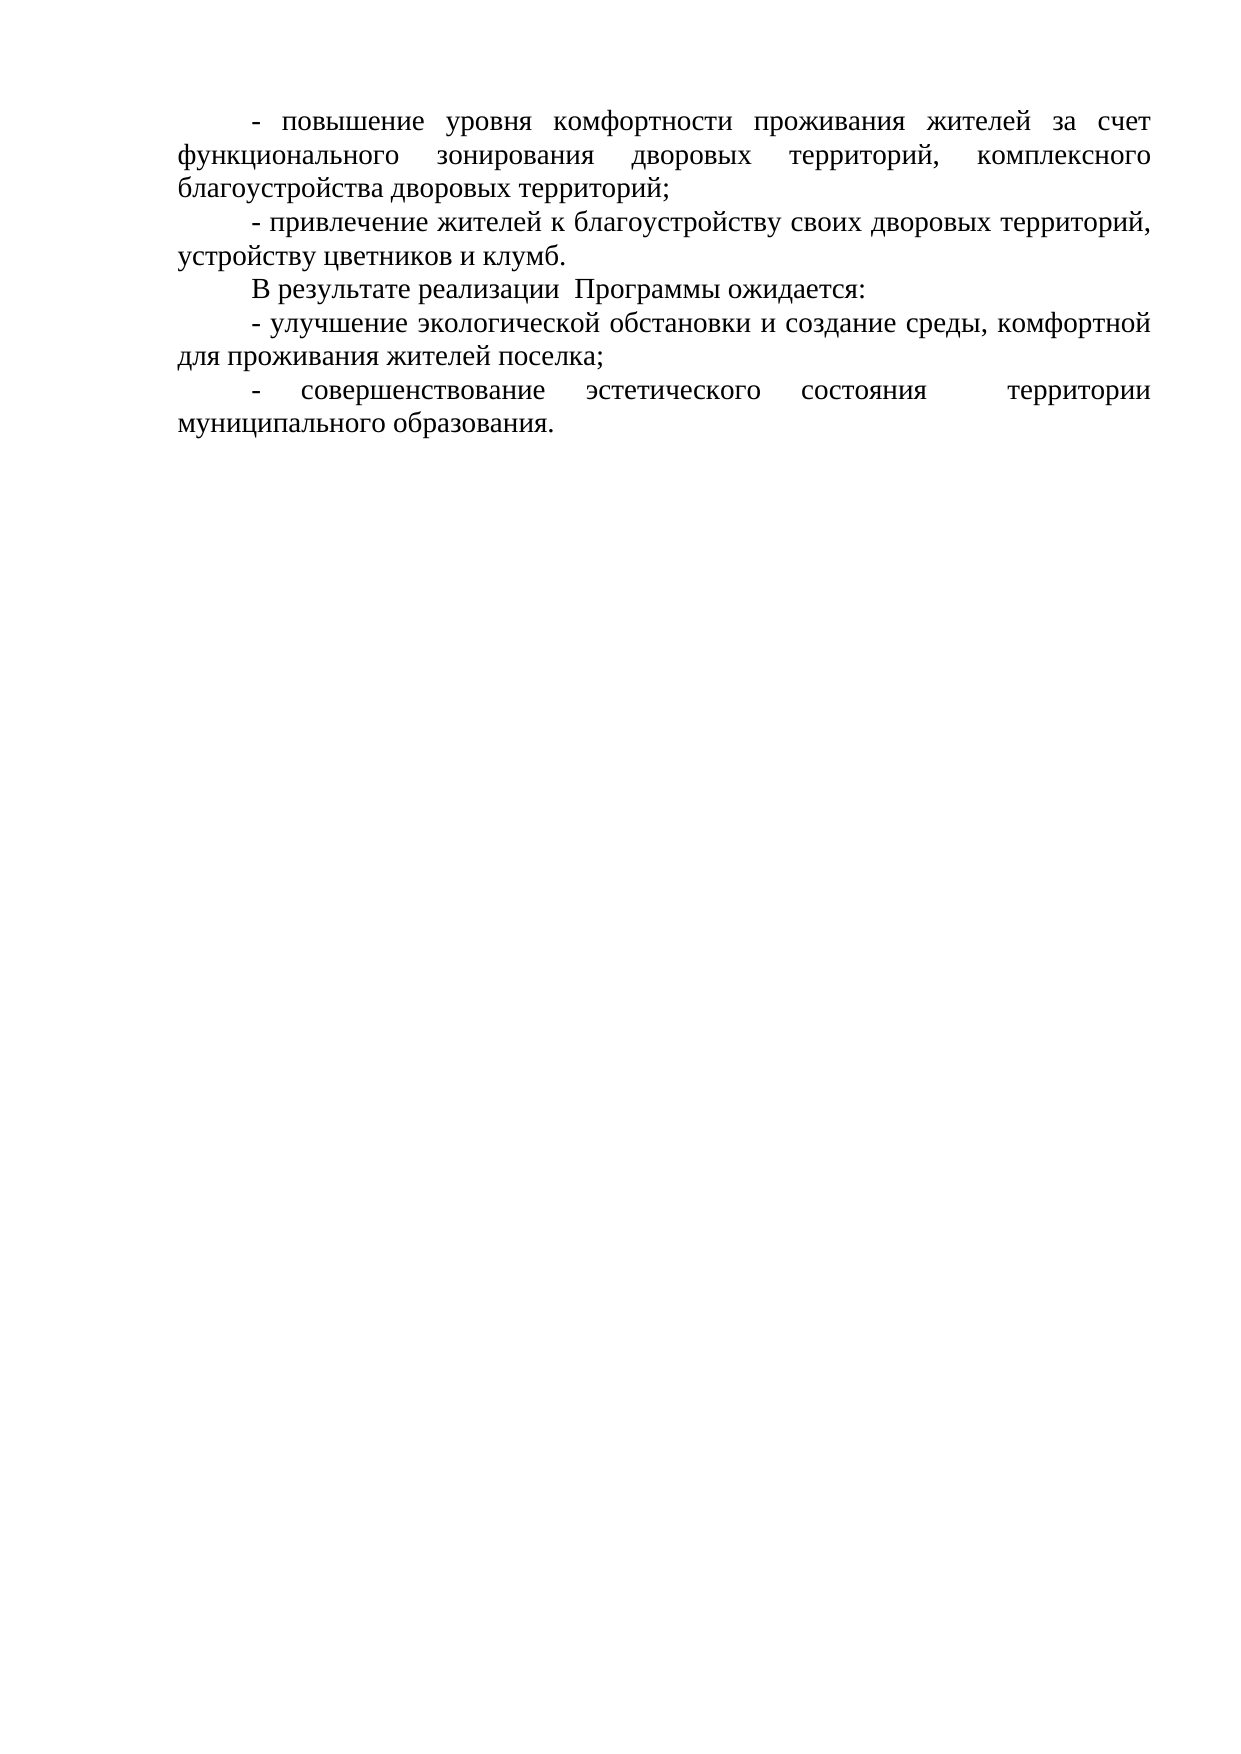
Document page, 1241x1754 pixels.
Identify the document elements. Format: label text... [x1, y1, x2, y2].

text - повышение уровня комфортности проживания жителей за счет функционального зонирования дворовых территорий, комплексного благоустройства дворовых территорий; [177, 103, 1152, 204]
text - улучшение экологической обстановки и создание среды, комфортной для проживания жителей поселка; [177, 305, 1152, 372]
text - привлечение жителей к благоустройству своих дворовых территорий, устройству цветников и клумб. [177, 204, 1152, 271]
text - совершенствование эстетического состояния территории муниципального образования. [177, 372, 1152, 439]
text В результате реализации Программы ожидается: [177, 271, 1152, 305]
